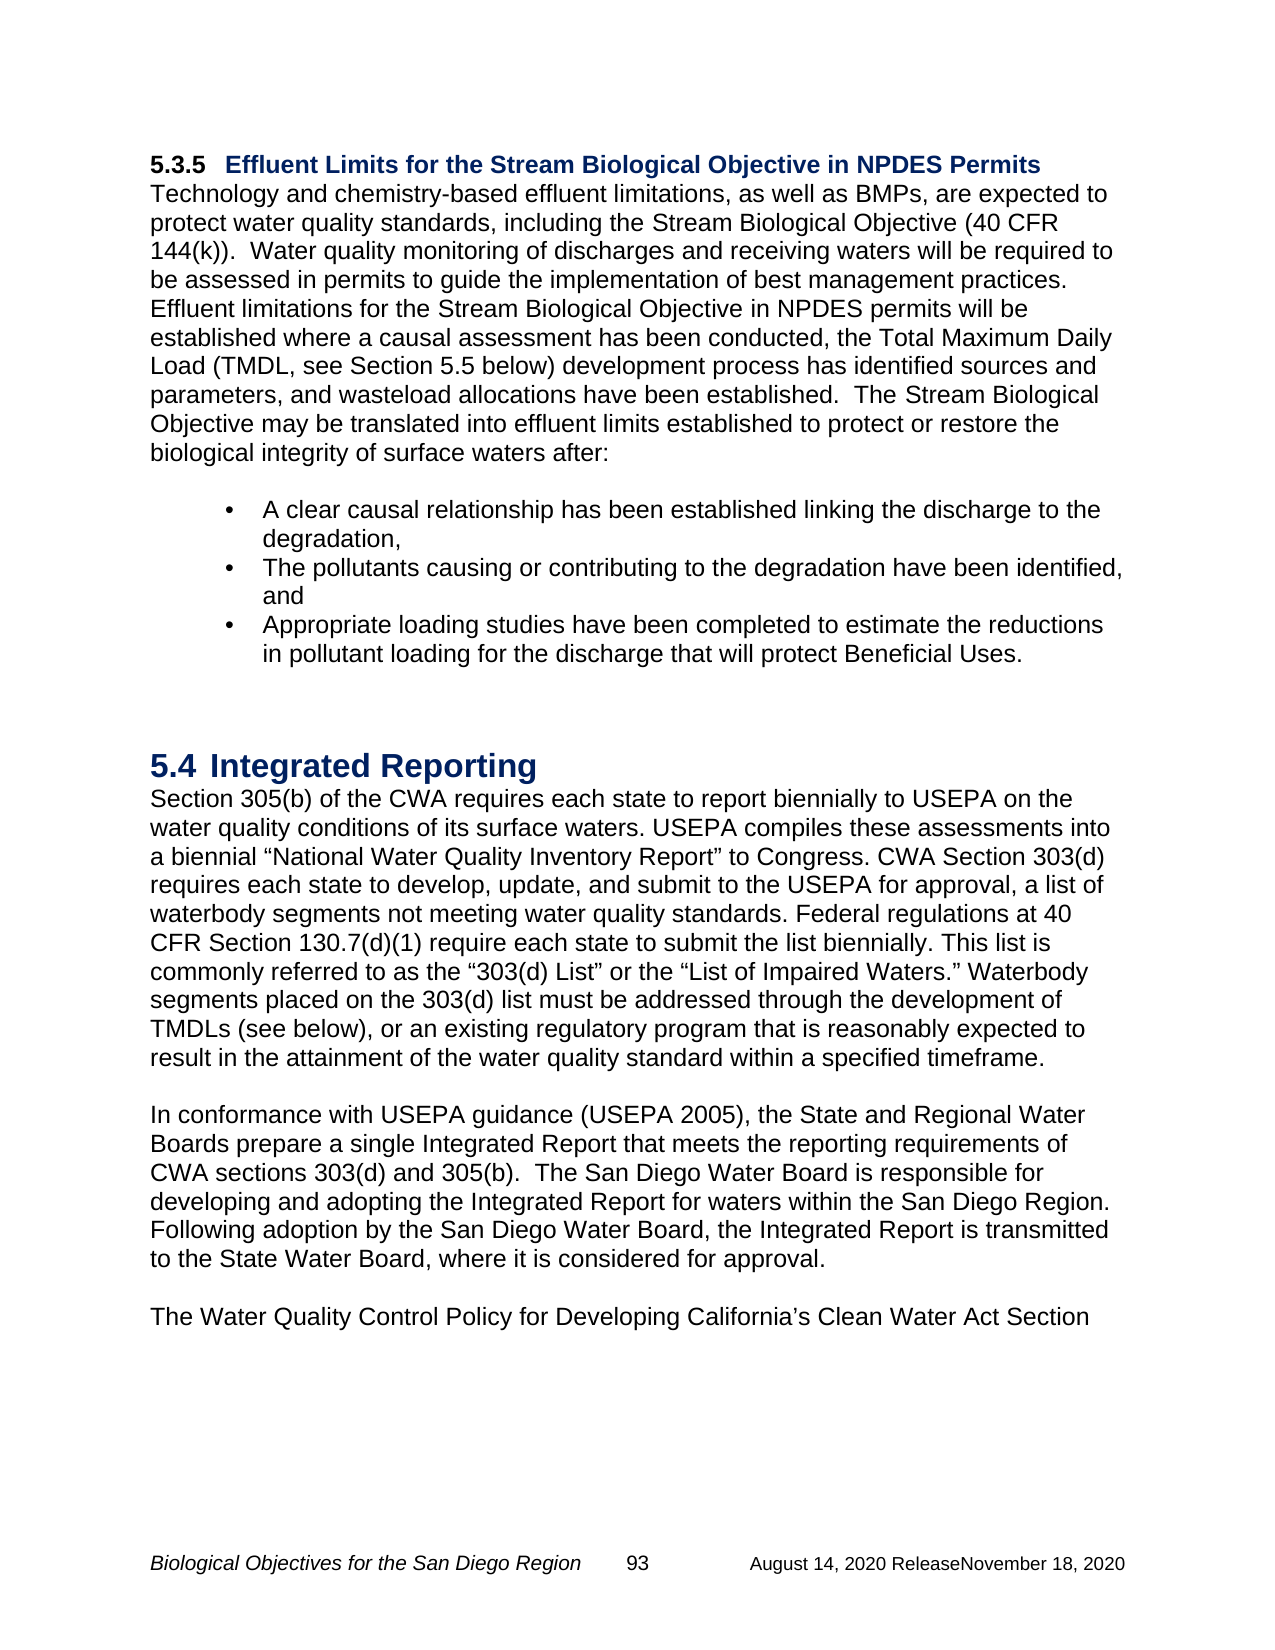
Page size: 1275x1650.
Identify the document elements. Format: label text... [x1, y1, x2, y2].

text CWA sections 303(d) and 305(b). The San Diego Water Board is responsible for developing and adopting the Integrated Report for waters within the San Diego Region. Following adoption by the San Diego Water Board, the Integrated Report is transmitted to the State Water Board, where it is considered for approval. [150, 1158, 1125, 1273]
subtitle Effluent Limits for the Stream Biological Objective in NPDES Permits [150, 150, 1125, 179]
text In conformance with USEPA guidance (USEPA 2005), the State and Regional Water [150, 1101, 1125, 1129]
list Appropriate loading studies have been completed to estimate the reductions in pollutant loading for the discharge that will protect Beneficial Uses. [225, 610, 1125, 667]
text The Water Quality Control Policy for Developing California’s Clean Water Act Section [150, 1302, 1125, 1331]
text Boards prepare a single Integrated Report that meets the reporting requirements of [150, 1129, 1125, 1158]
list A clear causal relationship has been established linking the discharge to the degradation, [225, 495, 1125, 552]
list The pollutants causing or contributing to the degradation have been identified, and [225, 552, 1125, 610]
text Technology and chemistry-based effluent limitations, as well as BMPs, are expected to protect water quality standards, including the Stream Biological Objective (40 CFR 144(k)). Water quality monitoring of discharges and receiving waters will be required to be assessed in permits to guide the implementation of best management practices. Effluent limitations for the Stream Biological Objective in NPDES permits will be established where a causal assessment has been conducted, the Total Maximum Daily Load (TMDL, see Section 5.5 below) development process has identified sources and parameters, and wasteload allocations have been established. The Stream Biological Objective may be translated into effluent limits established to protect or restore the biological integrity of surface waters after: [150, 179, 1125, 495]
subtitle Integrated Reporting [150, 746, 1125, 784]
text Section 305(b) of the CWA requires each state to report biennially to USEPA on the water quality conditions of its surface waters. USEPA compiles these assessments into a biennial “National Water Quality Inventory Report” to Congress. CWA Section 303(d) requires each state to develop, update, and submit to the USEPA for approval, a list of waterbody segments not meeting water quality standards. Federal regulations at 40 CFR Section 130.7(d)(1) require each state to submit the list biennially. This list is commonly referred to as the “303(d) List” or the “List of Impaired Waters.” Waterbody segments placed on the 303(d) list must be addressed through the development of TMDLs (see below), or an existing regulatory program that is reasonably expected to result in the attainment of the water quality standard within a specified timeframe. [150, 784, 1125, 1072]
